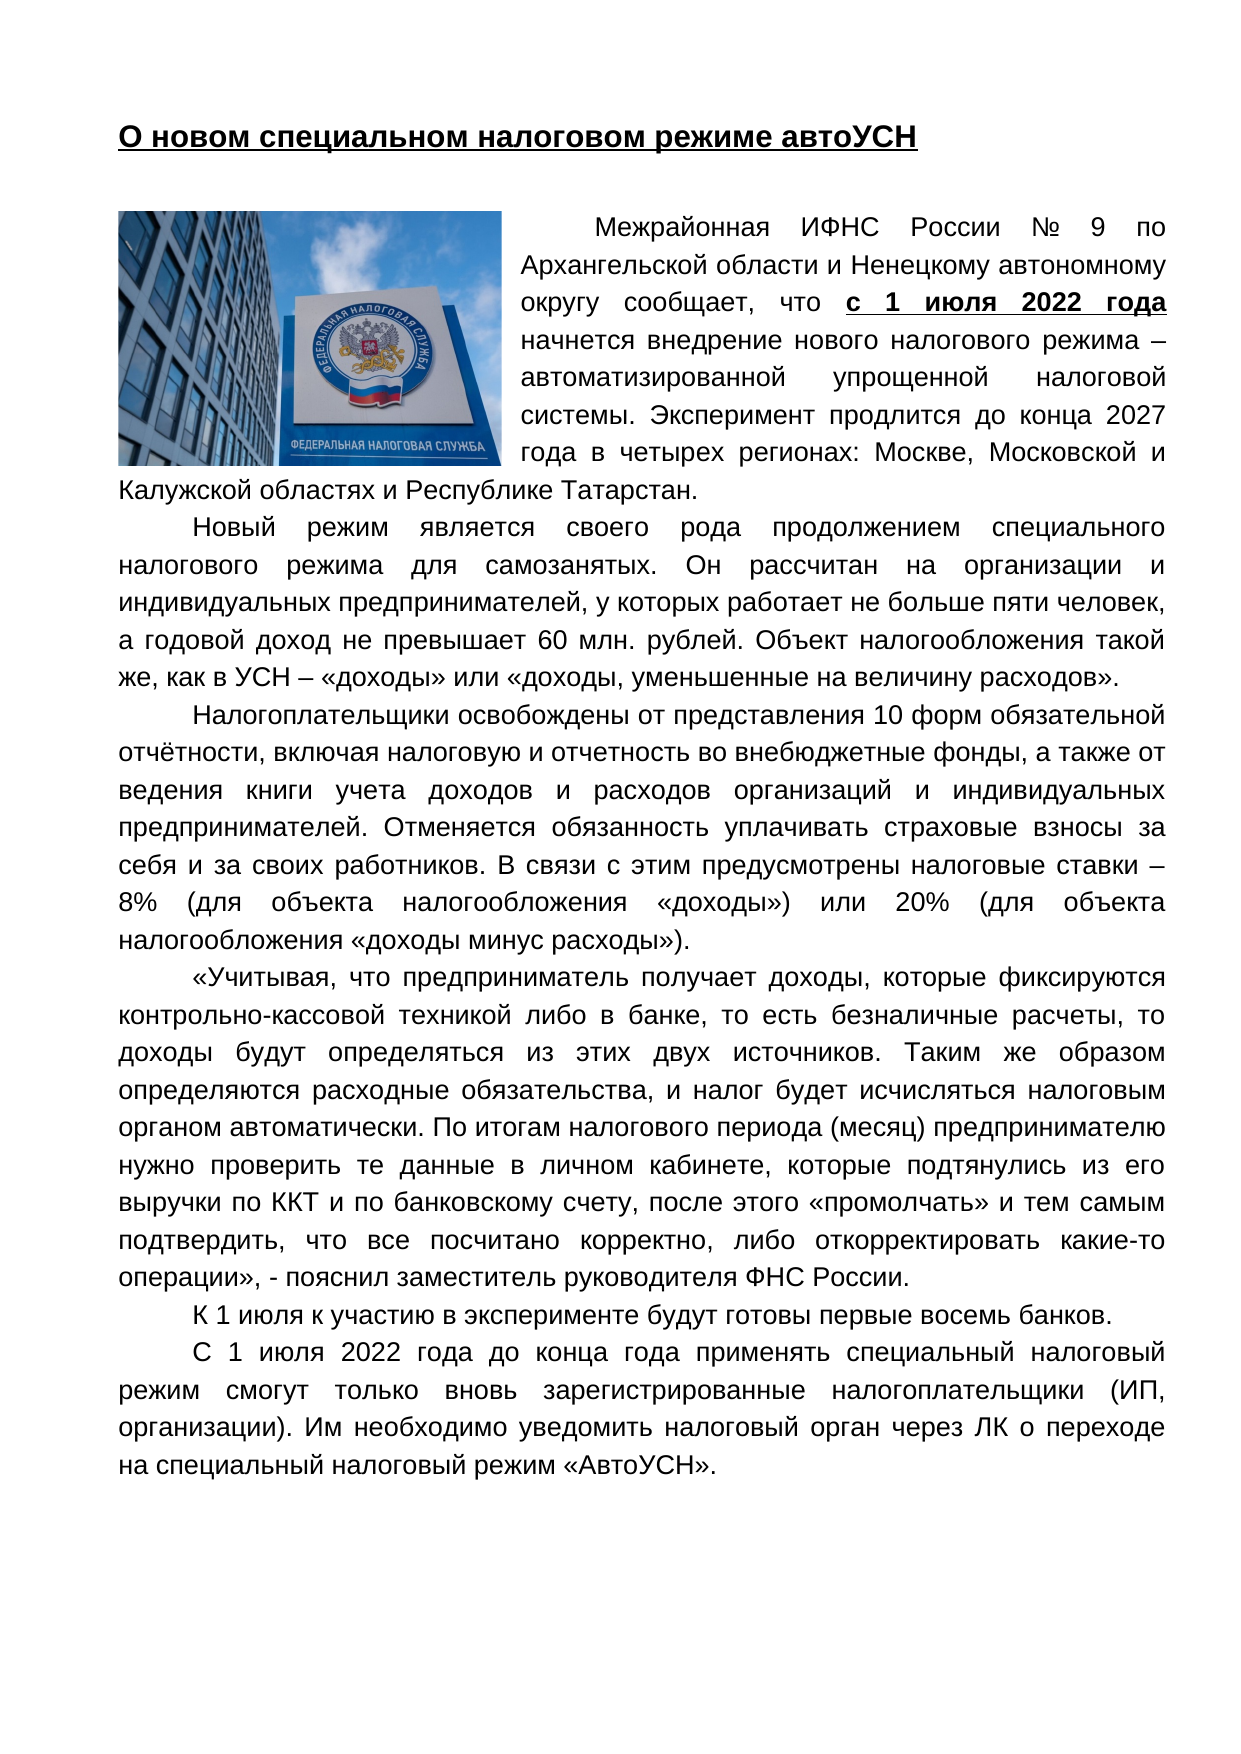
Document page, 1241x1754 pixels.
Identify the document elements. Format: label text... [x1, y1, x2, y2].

text С 1 июля 2022 года до конца года применять специальный налоговый режим смогут только вновь зарегистрированные налогоплательщики (ИП, организации). Им необходимо уведомить налоговый орган через ЛК о переходе на специальный налоговый режим «АвтоУСН». [118, 1336, 1167, 1480]
text Новый режим является своего рода продолжением специального налогового режима для самозанятых. Он рассчитан на организации и индивидуальных предпринимателей, у которых работает не больше пяти человек, а годовой доход не превышает 60 млн. рублей. Объект налогообложения такой же, как в УСН – «доходы» или «доходы, уменьшенные на величину расходов». [118, 511, 1167, 693]
text Налогоплательщики освобождены от представления 10 форм обязательной отчётности, включая налоговую и отчетность во внебюджетные фонды, а также от ведения книги учета доходов и расходов организаций и индивидуальных предпринимателей. Отменяется обязанность уплачивать страховые взносы за себя и за своих работников. В связи с этим предусмотрены налоговые ставки – 8% (для объекта налогообложения «доходы») или 20% (для объекта налогообложения «доходы минус расходы»). [118, 699, 1167, 955]
text «Учитывая, что предприниматель получает доходы, которые фиксируются контрольно-кассовой техникой либо в банке, то есть безналичные расчеты, то доходы будут определяться из этих двух источников. Таким же образом определяются расходные обязательства, и налог будет исчисляться налоговым органом автоматически. По итогам налогового периода (месяц) предпринимателю нужно проверить те данные в личном кабинете, которые подтянулись из его выручки по ККТ и по банковскому счету, после этого «промолчать» и тем самым подтвердить, что все посчитано корректно, либо откорректировать какие-то операции», - пояснил заместитель руководителя ФНС России. [118, 961, 1167, 1293]
text О новом специальном налоговом режиме автоУСН [118, 118, 1167, 154]
picture [117, 211, 501, 465]
text К 1 июля к участию в эксперименте будут готовы первые восемь банков. [118, 1299, 1167, 1330]
